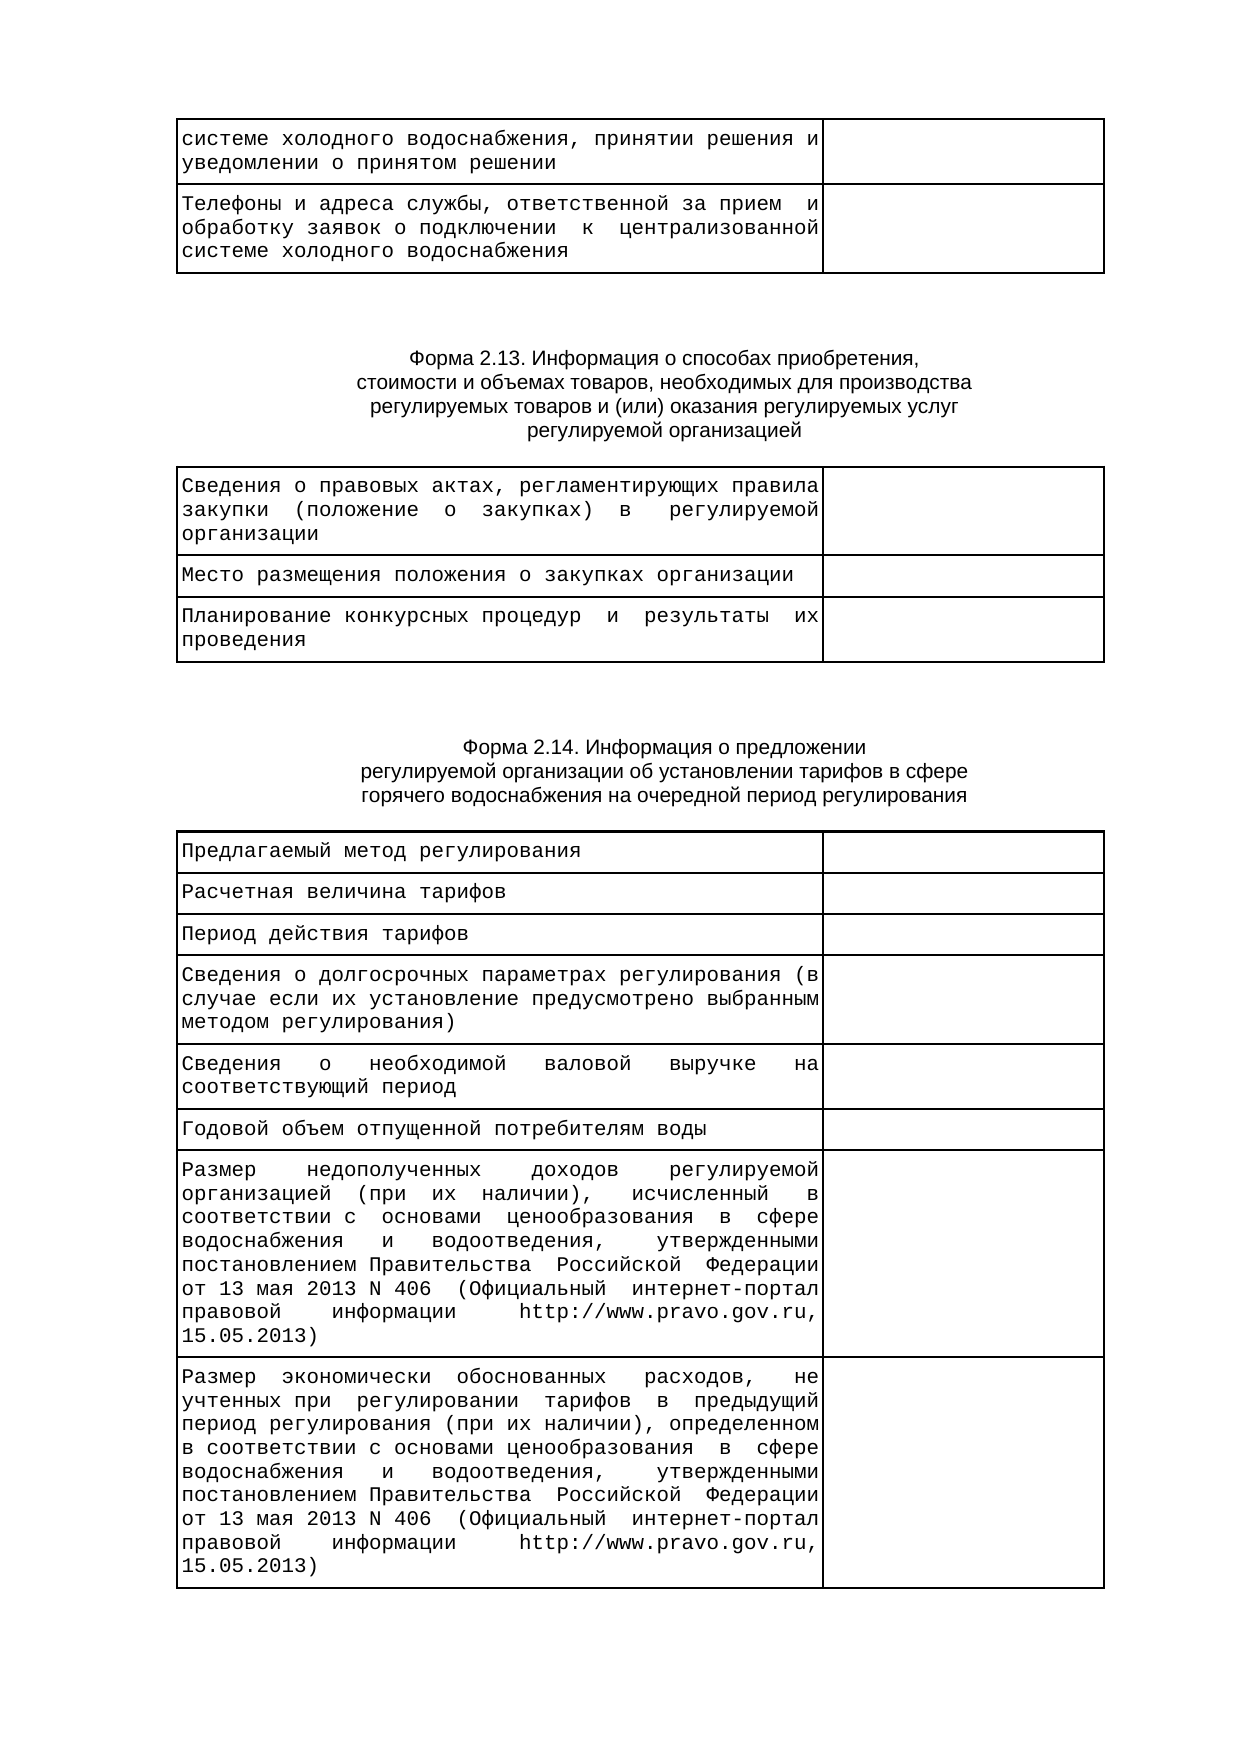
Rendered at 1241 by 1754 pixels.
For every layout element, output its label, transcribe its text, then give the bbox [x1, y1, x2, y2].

table_cell Место размещения положения о закупках организации [178, 556, 822, 596]
table_cell Размер недополученных доходов регулируемой организацией (при их наличии), исчисленный в соответствии с основами ценообразования в сфере водоснабжения и водоотведения, утвержденными постановлением Правительства Российской Федерации от 13 мая 2013 N 406 (Официальный интернет-портал правовой информации http://www.pravo.gov.ru, 15.05.2013) [178, 1151, 822, 1356]
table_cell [178, 120, 822, 183]
table_cell Период действия тарифов [178, 915, 822, 954]
table_cell Сведения о необходимой валовой выручке на соответствующий период [178, 1045, 822, 1108]
table_cell [824, 185, 1103, 272]
table_cell [824, 1151, 1103, 1356]
text Форма 2.13. Информация о способах приобретения, [177, 346, 1152, 370]
table_cell Годовой объем отпущенной потребителям воды [178, 1110, 822, 1149]
table_cell Телефоны и адреса службы, ответственной за прием и обработку заявок о подключении к централизованной системе холодного водоснабжения [178, 185, 822, 272]
table_cell [824, 1110, 1103, 1149]
table_cell [824, 915, 1103, 954]
table_cell [824, 556, 1103, 596]
table_header Сведения о правовых актах, регламентирующих правила закупки (положение о закупках) в регулируемой организации [178, 468, 822, 554]
text регулируемой организацией [177, 418, 1152, 442]
table_cell Сведения о долгосрочных параметрах регулирования (в случае если их установление предусмотрено выбранным методом регулирования) [178, 956, 822, 1043]
table_cell [824, 1358, 1103, 1587]
table_cell [824, 874, 1103, 913]
text Форма 2.14. Информация о предложении [177, 734, 1152, 758]
text регулируемых товаров и (или) оказания регулируемых услуг [177, 394, 1152, 418]
table_cell [824, 1045, 1103, 1108]
table_header Предлагаемый метод регулирования [178, 833, 822, 872]
text стоимости и объемах товаров, необходимых для производства [177, 370, 1152, 394]
table_cell Расчетная величина тарифов [178, 874, 822, 913]
table_cell [824, 956, 1103, 1043]
table_cell Планирование конкурсных процедур и результаты их проведения [178, 598, 822, 661]
table_cell [824, 598, 1103, 661]
table_cell Размер экономически обоснованных расходов, не учтенных при регулировании тарифов в предыдущий период регулирования (при их наличии), определенном в соответствии с основами ценообразования в сфере водоснабжения и водоотведения, утвержденными постановлением Правительства Российской Федерации от 13 мая 2013 N 406 (Официальный интернет-портал правовой информации http://www.pravo.gov.ru, 15.05.2013) [178, 1358, 822, 1587]
table_header [824, 468, 1103, 554]
text горячего водоснабжения на очередной период регулирования [177, 782, 1152, 806]
table_cell [824, 120, 1103, 183]
text регулируемой организации об установлении тарифов в сфере [177, 758, 1152, 782]
table_header [824, 833, 1103, 872]
